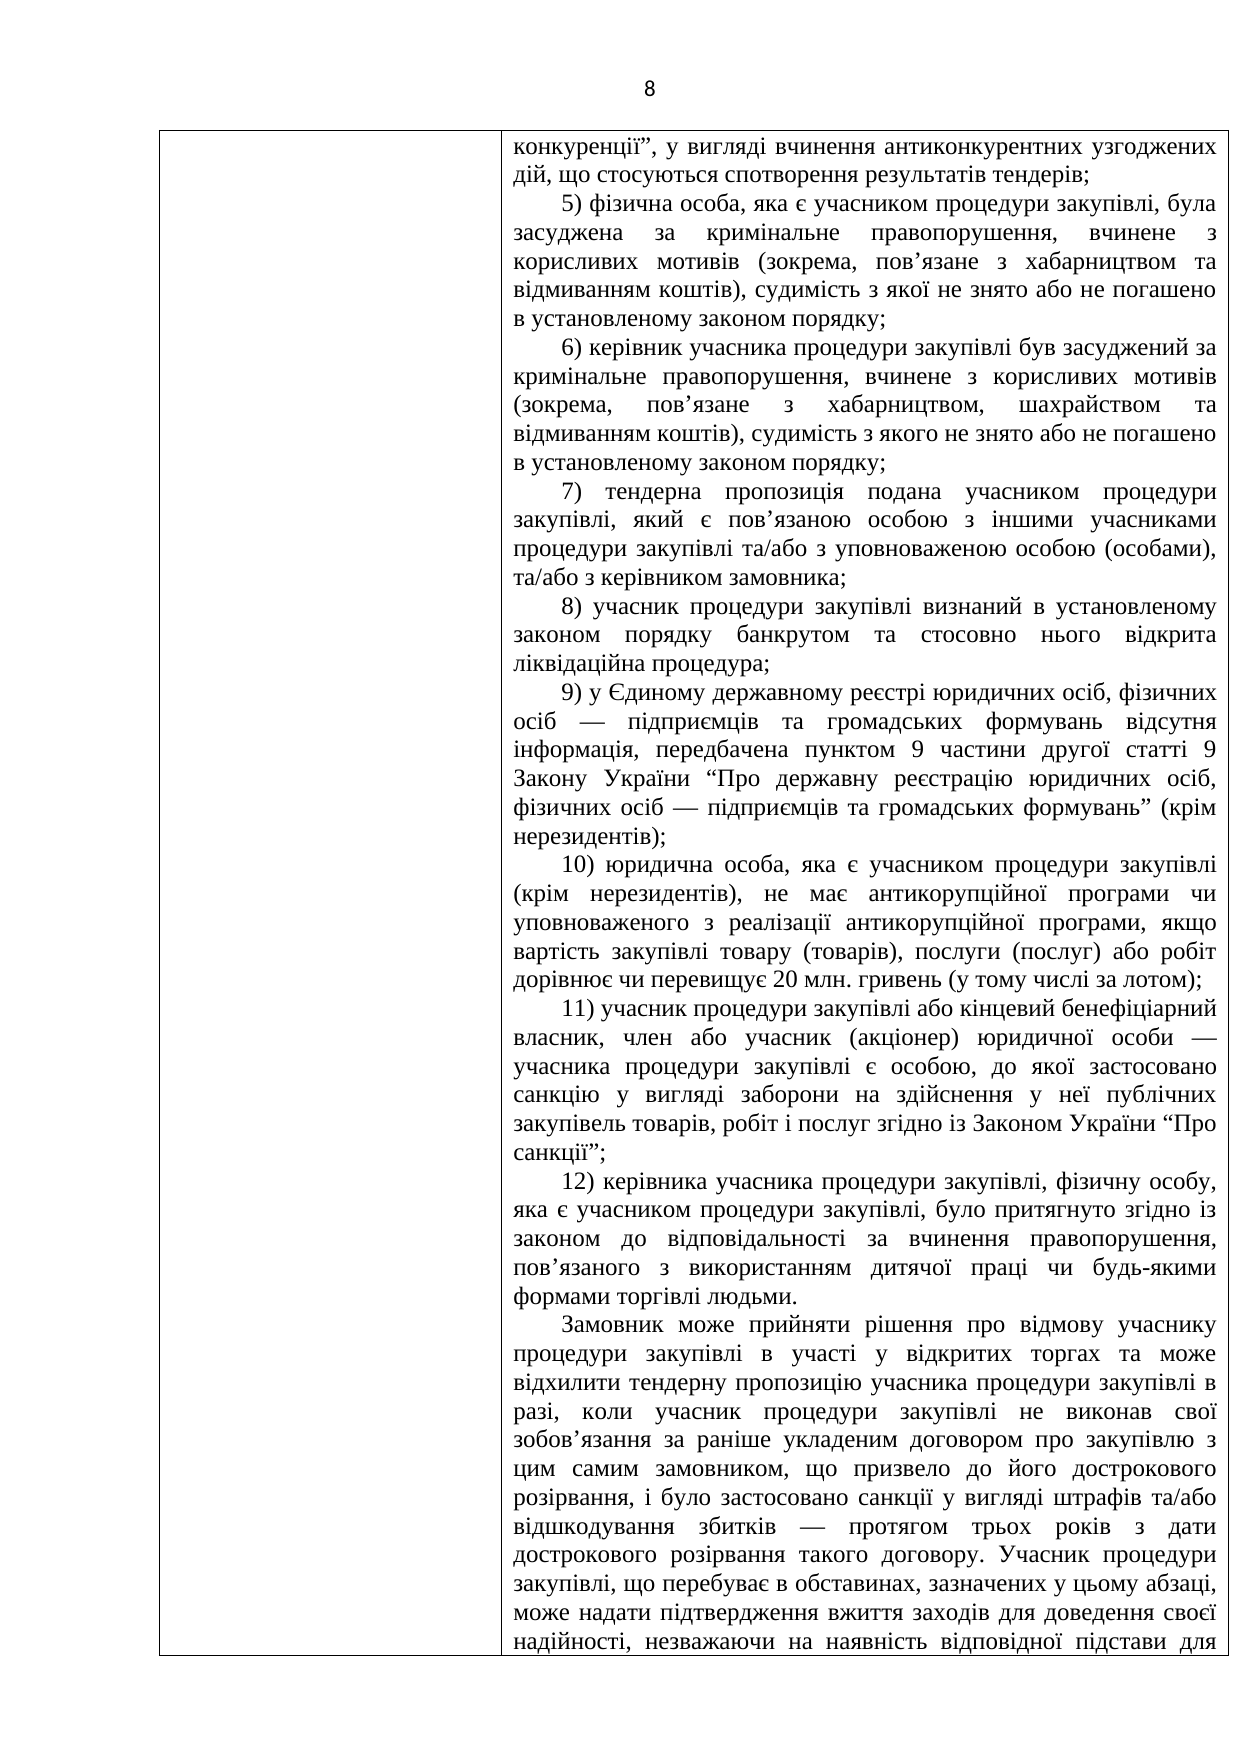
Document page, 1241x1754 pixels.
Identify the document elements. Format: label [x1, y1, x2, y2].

table_cell [502, 131, 1228, 1654]
